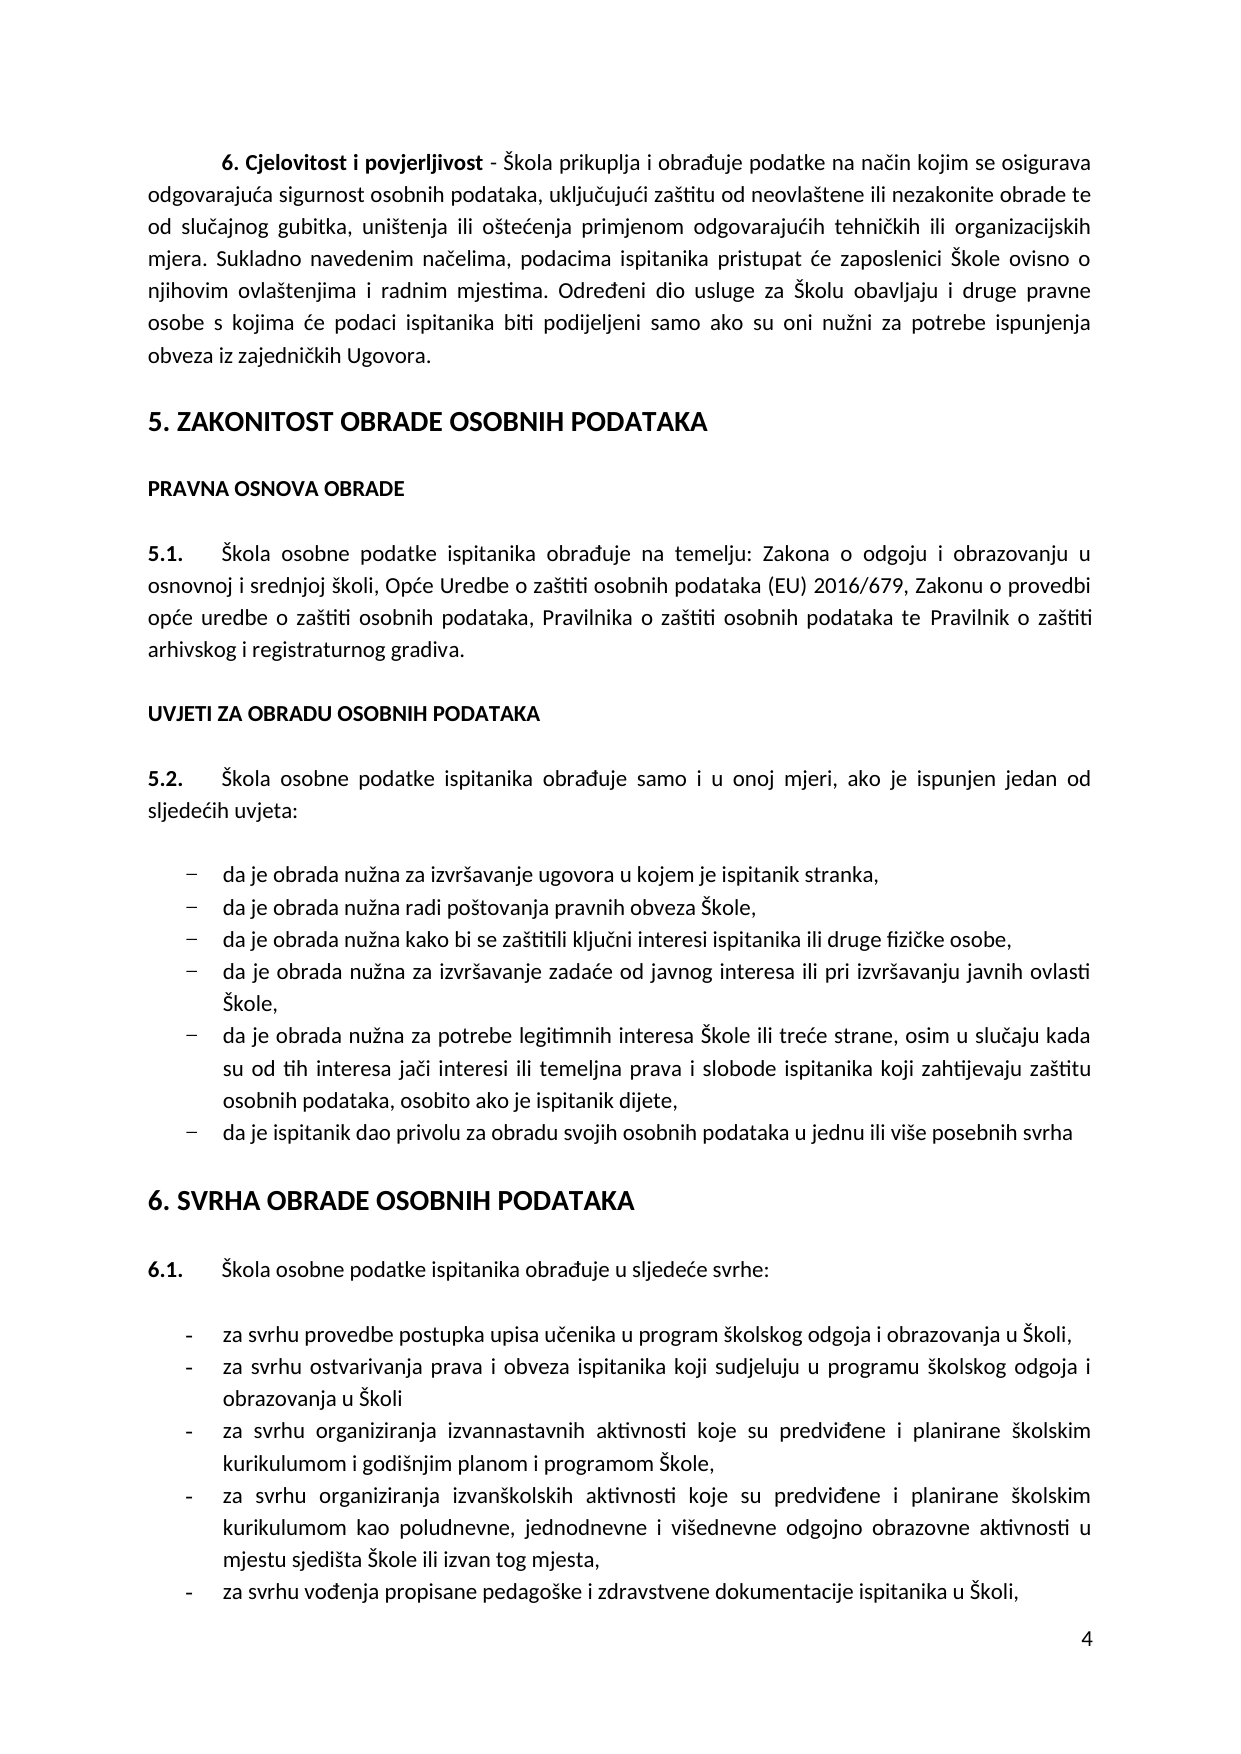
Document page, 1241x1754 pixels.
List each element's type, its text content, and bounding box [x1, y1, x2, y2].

text 5. ZAKONITOST OBRADE OSOBNIH PODATAKA [148, 403, 1093, 439]
list za svrhu provedbe postupka upisa učenika u program školskog odgoja i obrazovanja u Školi, [185, 1320, 1093, 1348]
list da je obrada nužna za izvršavanje ugovora u kojem je ispitanik stranka, [185, 861, 1093, 888]
list da je obrada nužna kako bi se zaštitili ključni interesi ispitanika ili druge fizičke osobe, [185, 925, 1093, 953]
list da je ispitanik dao privolu za obradu svojih osobnih podataka u jednu ili više posebnih svrha [185, 1118, 1093, 1146]
list za svrhu organiziranja izvanškolskih aktivnosti koje su predviđene i planirane školskim kurikulumom kao poludnevne, jednodnevne i višednevne odgojno obrazovne aktivnosti u mjestu sjedišta Škole ili izvan tog mjesta, [185, 1481, 1093, 1573]
text 6. SVRHA OBRADE OSOBNIH PODATAKA [148, 1182, 1093, 1218]
list za svrhu ostvarivanja prava i obveza ispitanika koji sudjeluju u programu školskog odgoja i obrazovanja u Školi [185, 1352, 1093, 1412]
text 5.1. Škola osobne podatke ispitanika obrađuje na temelju: Zakona o odgoju i obrazovanju u osnovnoj i srednjoj školi, Opće Uredbe o zaštiti osobnih podataka (EU) 2016/679, Zakonu o provedbi opće uredbe o zaštiti osobnih podataka, Pravilnika o zaštiti osobnih podataka te Pravilnik o zaštiti arhivskog i registraturnog gradiva. [148, 539, 1093, 663]
list da je obrada nužna za potrebe legitimnih interesa Škole ili treće strane, osim u slučaju kada su od tih interesa jači interesi ili temeljna prava i slobode ispitanika koji zahtijevaju zaštitu osobnih podataka, osobito ako je ispitanik dijete, [185, 1021, 1093, 1114]
list da je obrada nužna radi poštovanja pravnih obveza Škole, [185, 893, 1093, 921]
list da je obrada nužna za izvršavanje zadaće od javnog interesa ili pri izvršavanju javnih ovlasti Škole, [185, 957, 1093, 1017]
text PRAVNA OSNOVA OBRADE [148, 474, 1093, 502]
list za svrhu vođenja propisane pedagoške i zdravstvene dokumentacije ispitanika u Školi, [185, 1577, 1093, 1605]
list za svrhu organiziranja izvannastavnih aktivnosti koje su predviđene i planirane školskim kurikulumom i godišnjim planom i programom Škole, [185, 1416, 1093, 1477]
text UVJETI ZA OBRADU OSOBNIH PODATAKA [148, 699, 1093, 728]
text 6.1. Škola osobne podatke ispitanika obrađuje u sljedeće svrhe: [148, 1256, 1093, 1283]
text 5.2. Škola osobne podatke ispitanika obrađuje samo i u onoj mjeri, ako je ispunjen jedan od sljedećih uvjeta: [148, 764, 1093, 824]
text 6. Cjelovitost i povjerljivost - Škola prikuplja i obrađuje podatke na način kojim se osigurava odgovarajuća sigurnost osobnih podataka, uključujući zaštitu od neovlaštene ili nezakonite obrade te od slučajnog gubitka, uništenja ili oštećenja primjenom odgovarajućih tehničkih ili organizacijskih mjera. Sukladno navedenim načelima, podacima ispitanika pristupat će zaposlenici Škole ovisno o njihovim ovlaštenjima i radnim mjestima. Određeni dio usluge za Školu obavljaju i druge pravne osobe s kojima će podaci ispitanika biti podijeljeni samo ako su oni nužni za potrebe ispunjenja obveza iz zajedničkih Ugovora. [148, 148, 1093, 369]
